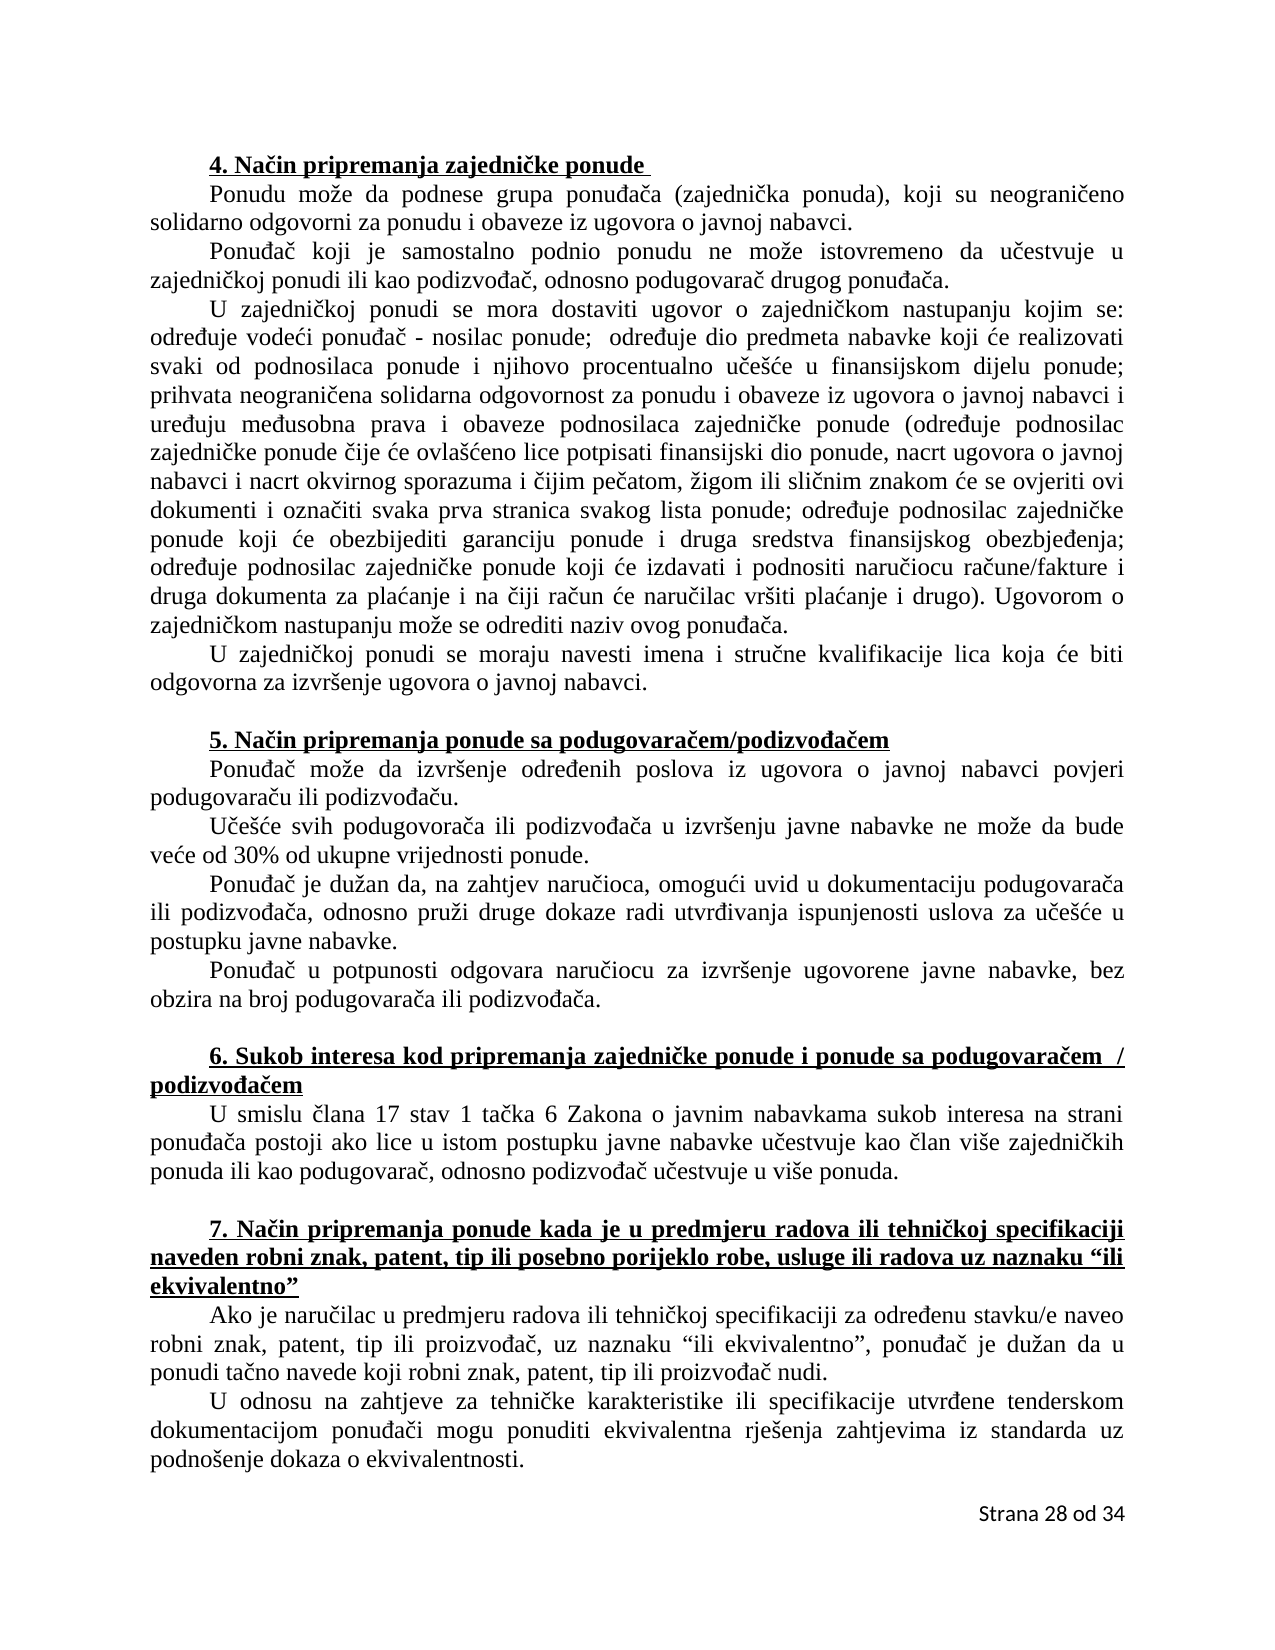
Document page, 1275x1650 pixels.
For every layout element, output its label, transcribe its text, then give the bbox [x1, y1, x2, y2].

text 7. Način pripremanja ponude kada je u predmjeru radova ili tehničkoj specifikaciji naveden robni znak, patent, tip ili posebno porijeklo robe, usluge ili radova uz naznaku “ili ekvivalentno” [150, 1269, 1125, 1300]
text U smislu člana 17 stav 1 tačka 6 Zakona o javnim nabavkama sukob interesa na strani ponuđača postoji ako lice u istom postupku javne nabavke učestvuje kao član više zajedničkih ponuda ili kao podugovarač, odnosno podizvođač učestvuje u više ponuda. [150, 1099, 1125, 1185]
text U odnosu na zahtjeve za tehničke karakteristike ili specifikacije utvrđene tenderskom dokumentacijom ponuđači mogu ponuditi ekvivalentna rješenja zahtjevima iz standarda uz podnošenje dokaza o ekvivalentnosti. [150, 1386, 1125, 1472]
text Ponuđač koji je samostalno podnio ponudu ne može istovremeno da učestvuje u zajedničkoj ponudi ili kao podizvođač, odnosno podugovarač drugog ponuđača. [150, 236, 1125, 294]
text Ponuđač je dužan da, na zahtjev naručioca, omogući uvid u dokumentaciju podugovarača ili podizvođača, odnosno pruži druge dokaze radi utvrđivanja ispunjenosti uslova za učešće u postupku javne nabavke. [150, 869, 1125, 955]
text Ponuđač u potpunosti odgovara naručiocu za izvršenje ugovorene javne nabavke, bez obzira na broj podugovarača ili podizvođača. [150, 955, 1125, 1012]
text 4. Način pripremanja zajedničke ponude [150, 150, 1125, 179]
text 6. Sukob interesa kod pripremanja zajedničke ponude i ponude sa podugovaračem / podizvođačem [150, 1041, 1125, 1099]
text U zajedničkoj ponudi se moraju navesti imena i stručne kvalifikacije lica koja će biti odgovorna za izvršenje ugovora o javnoj nabavci. [150, 639, 1125, 696]
text Ponudu može da podnese grupa ponuđača (zajednička ponuda), koji su neograničeno solidarno odgovorni za ponudu i obaveze iz ugovora o javnoj nabavci. [150, 179, 1125, 236]
text 5. Način pripremanja ponude sa podugovaračem/podizvođačem [150, 725, 1125, 754]
text Ako je naručilac u predmjeru radova ili tehničkoj specifikaciji za određenu stavku/e naveo robni znak, patent, tip ili proizvođač, uz naznaku “ili ekvivalentno”, ponuđač je dužan da u ponudi tačno navede koji robni znak, patent, tip ili proizvođač nudi. [150, 1300, 1125, 1386]
text Učešće svih podugovorača ili podizvođača u izvršenju javne nabavke ne može da bude veće od 30% od ukupne vrijednosti ponude. [150, 811, 1125, 869]
text 7. Način pripremanja ponude kada je u predmjeru radova ili tehničkoj specifikaciji naveden robni znak, patent, tip ili posebno porijeklo robe, usluge ili radova uz naznaku “ili ekvivalentno” [150, 1214, 1125, 1267]
text U zajedničkoj ponudi se mora dostaviti ugovor o zajedničkom nastupanju kojim se: određuje vodeći ponuđač - nosilac ponude; određuje dio predmeta nabavke koji će realizovati svaki od podnosilaca ponude i njihovo procentualno učešće u finansijskom dijelu ponude; prihvata neograničena solidarna odgovornost za ponudu i obaveze iz ugovora o javnoj nabavci i uređuju međusobna prava i obaveze podnosilaca zajedničke ponude (određuje podnosilac zajedničke ponude čije će ovlašćeno lice potpisati finansijski dio ponude, nacrt ugovora o javnoj nabavci i nacrt okvirnog sporazuma i čijim pečatom, žigom ili sličnim znakom će se ovjeriti ovi dokumenti i označiti svaka prva stranica svakog lista ponude; određuje podnosilac zajedničke ponude koji će obezbijediti garanciju ponude i druga sredstva finansijskog obezbjeđenja; određuje podnosilac zajedničke ponude koji će izdavati i podnositi naručiocu račune/fakture i druga dokumenta za plaćanje i na čiji račun će naručilac vršiti plaćanje i drugo). Ugovorom o zajedničkom nastupanju može se odrediti naziv ovog ponuđača. [150, 294, 1125, 639]
text Ponuđač može da izvršenje određenih poslova iz ugovora o javnoj nabavci povjeri podugovaraču ili podizvođaču. [150, 754, 1125, 811]
